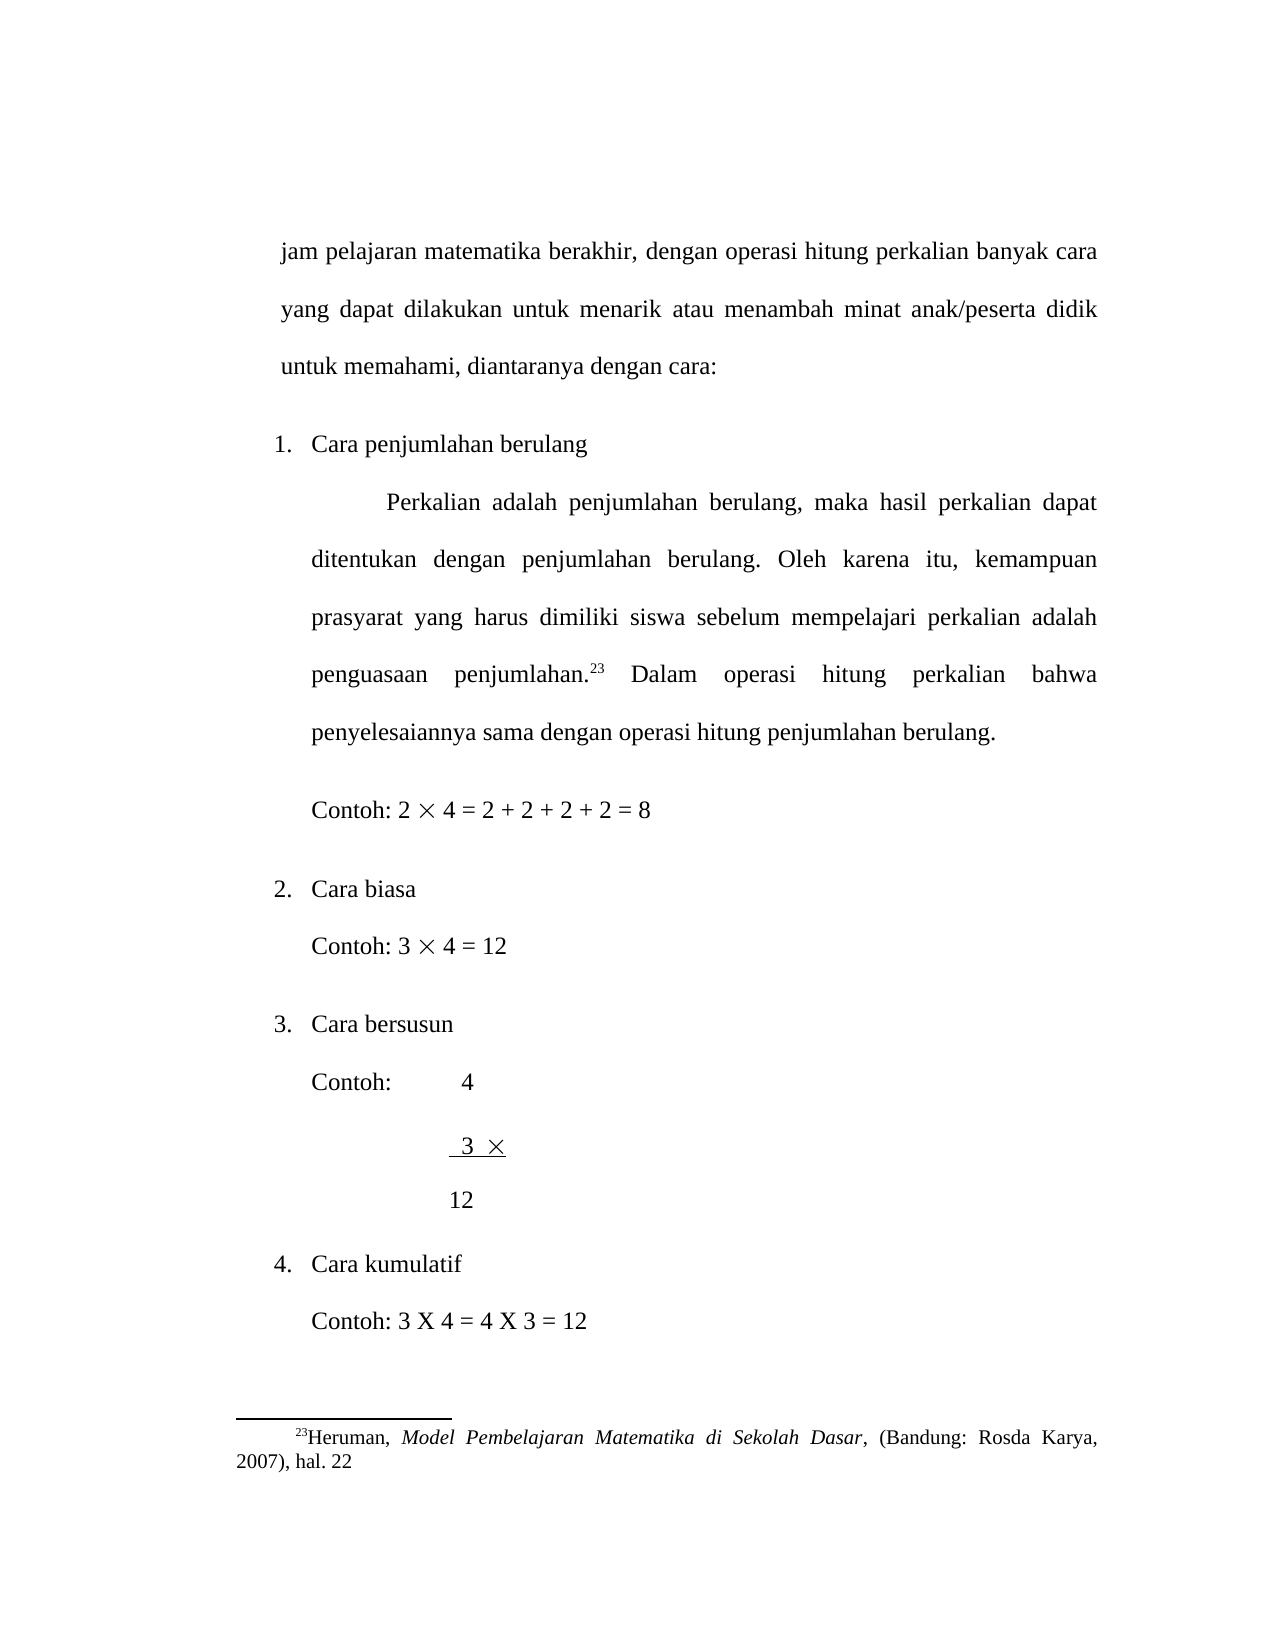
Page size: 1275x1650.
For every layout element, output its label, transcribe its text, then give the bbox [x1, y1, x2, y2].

text 3 [386, 1131, 1098, 1160]
list Cara penjumlahan berulang [274, 429, 1098, 458]
text Contoh: 2 4 = 2 + 2 + 2 + 2 = 8 [311, 795, 1098, 824]
list Cara bersusun [274, 1009, 1098, 1038]
text Contoh: 3 4 = 12 [311, 931, 1098, 960]
list Cara kumulatif [274, 1249, 1098, 1278]
list Cara biasa [274, 874, 1098, 902]
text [281, 236, 1098, 380]
text Contoh: 3 X 4 = 4 X 3 = 12 [311, 1306, 1098, 1335]
text Perkalian adalah penjumlahan berulang, maka hasil perkalian dapat ditentukan dengan penjumlahan berulang. Oleh karena itu, kemampuan prasyarat yang harus dimiliki siswa sebelum mempelajari perkalian adalah penguasaan penjumlahan. Dalam operasi hitung perkalian bahwa penyelesaiannya sama dengan operasi hitung penjumlahan berulang. [311, 487, 1098, 746]
text 12 [386, 1185, 1098, 1214]
text Contoh: 4 [311, 1067, 1098, 1096]
